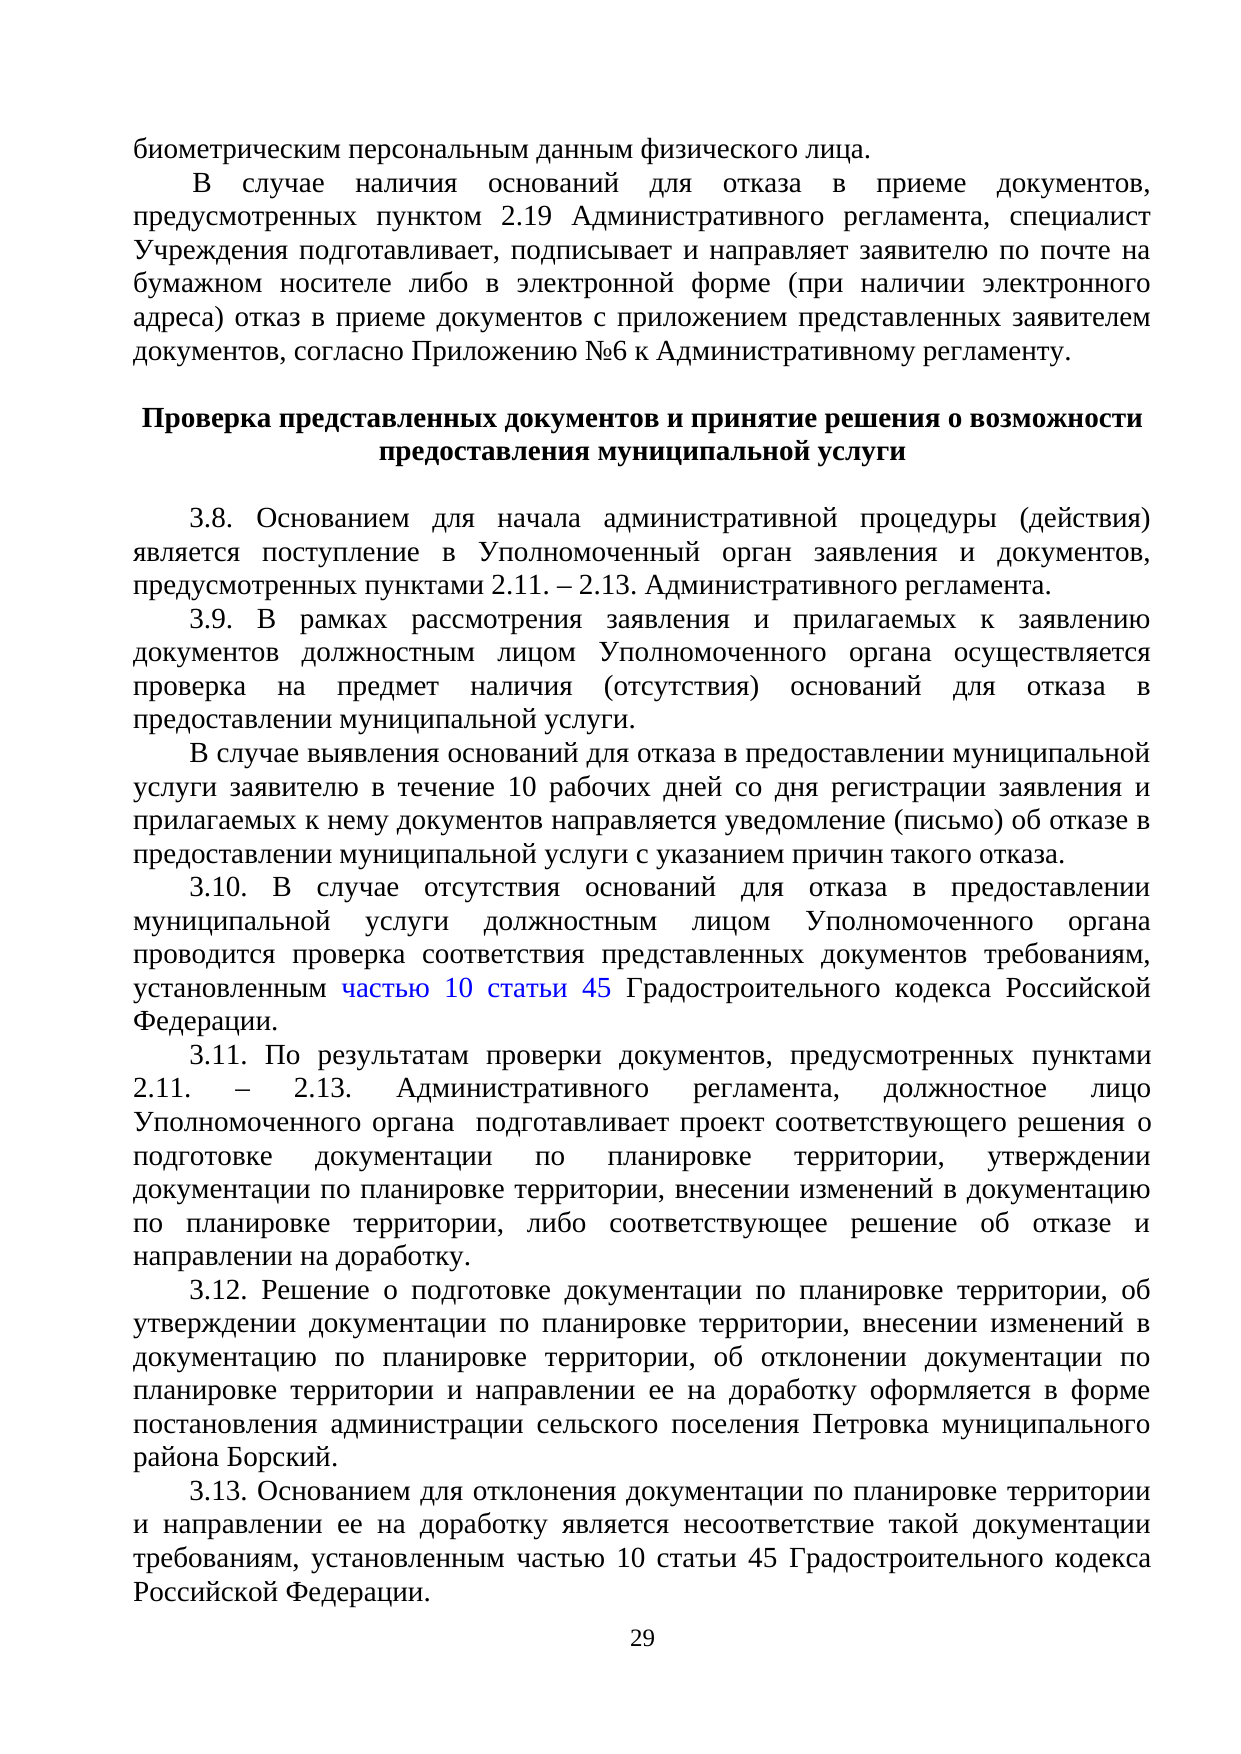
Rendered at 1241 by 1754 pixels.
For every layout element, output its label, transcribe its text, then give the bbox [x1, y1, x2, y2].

text 3.11. По результатам проверки документов, предусмотренных пунктами 2.11. – 2.13. Административного регламента, должностное лицо Уполномоченного органа подготавливает проект соответствующего решения о подготовке документации по планировке территории, утверждении документации по планировке территории, внесении изменений в документацию по планировке территории, либо соответствующее решение об отказе и направлении на доработку. [133, 1037, 1152, 1272]
text 3.10. В случае отсутствия оснований для отказа в предоставлении муниципальной услуги должностным лицом Уполномоченного органа проводится проверка соответствия представленных документов требованиям, установленным частью 10 статьи 45 Градостроительного кодекса Российской Федерации. [133, 869, 1152, 1037]
text В случае наличия оснований для отказа в приеме документов, предусмотренных пунктом 2.19 Административного регламента, специалист Учреждения подготавливает, подписывает и направляет заявителю по почте на бумажном носителе либо в электронной форме (при наличии электронного адреса) отказ в приеме документов с приложением представленных заявителем документов, согласно Приложению №6 к Административному регламенту. [133, 165, 1152, 366]
text В случае выявления оснований для отказа в предоставлении муниципальной услуги заявителю в течение 10 рабочих дней со дня регистрации заявления и прилагаемых к нему документов направляется уведомление (письмо) об отказе в предоставлении муниципальной услуги с указанием причин такого отказа. [133, 735, 1152, 869]
text 3.12. Решение о подготовке документации по планировке территории, об утверждении документации по планировке территории, внесении изменений в документацию по планировке территории, об отклонении документации по планировке территории и направлении ее на доработку оформляется в форме постановления администрации сельского поселения Петровка муниципального района Борский. [133, 1272, 1152, 1473]
text 3.8. Основанием для начала административной процедуры (действия) является поступление в Уполномоченный орган заявления и документов, предусмотренных пунктами 2.11. – 2.13. Административного регламента. [133, 500, 1152, 601]
text 3.9. В рамках рассмотрения заявления и прилагаемых к заявлению документов должностным лицом Уполномоченного органа осуществляется проверка на предмет наличия (отсутствия) оснований для отказа в предоставлении муниципальной услуги. [133, 601, 1152, 735]
text 3.13. Основанием для отклонения документации по планировке территории и направлении ее на доработку является несоответствие такой документации требованиям, установленным частью 10 статьи 45 Градостроительного кодекса Российской Федерации. [133, 1473, 1152, 1607]
text Проверка представленных документов и принятие решения о возможности предоставления муниципальной услуги [133, 400, 1152, 467]
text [133, 131, 1152, 165]
